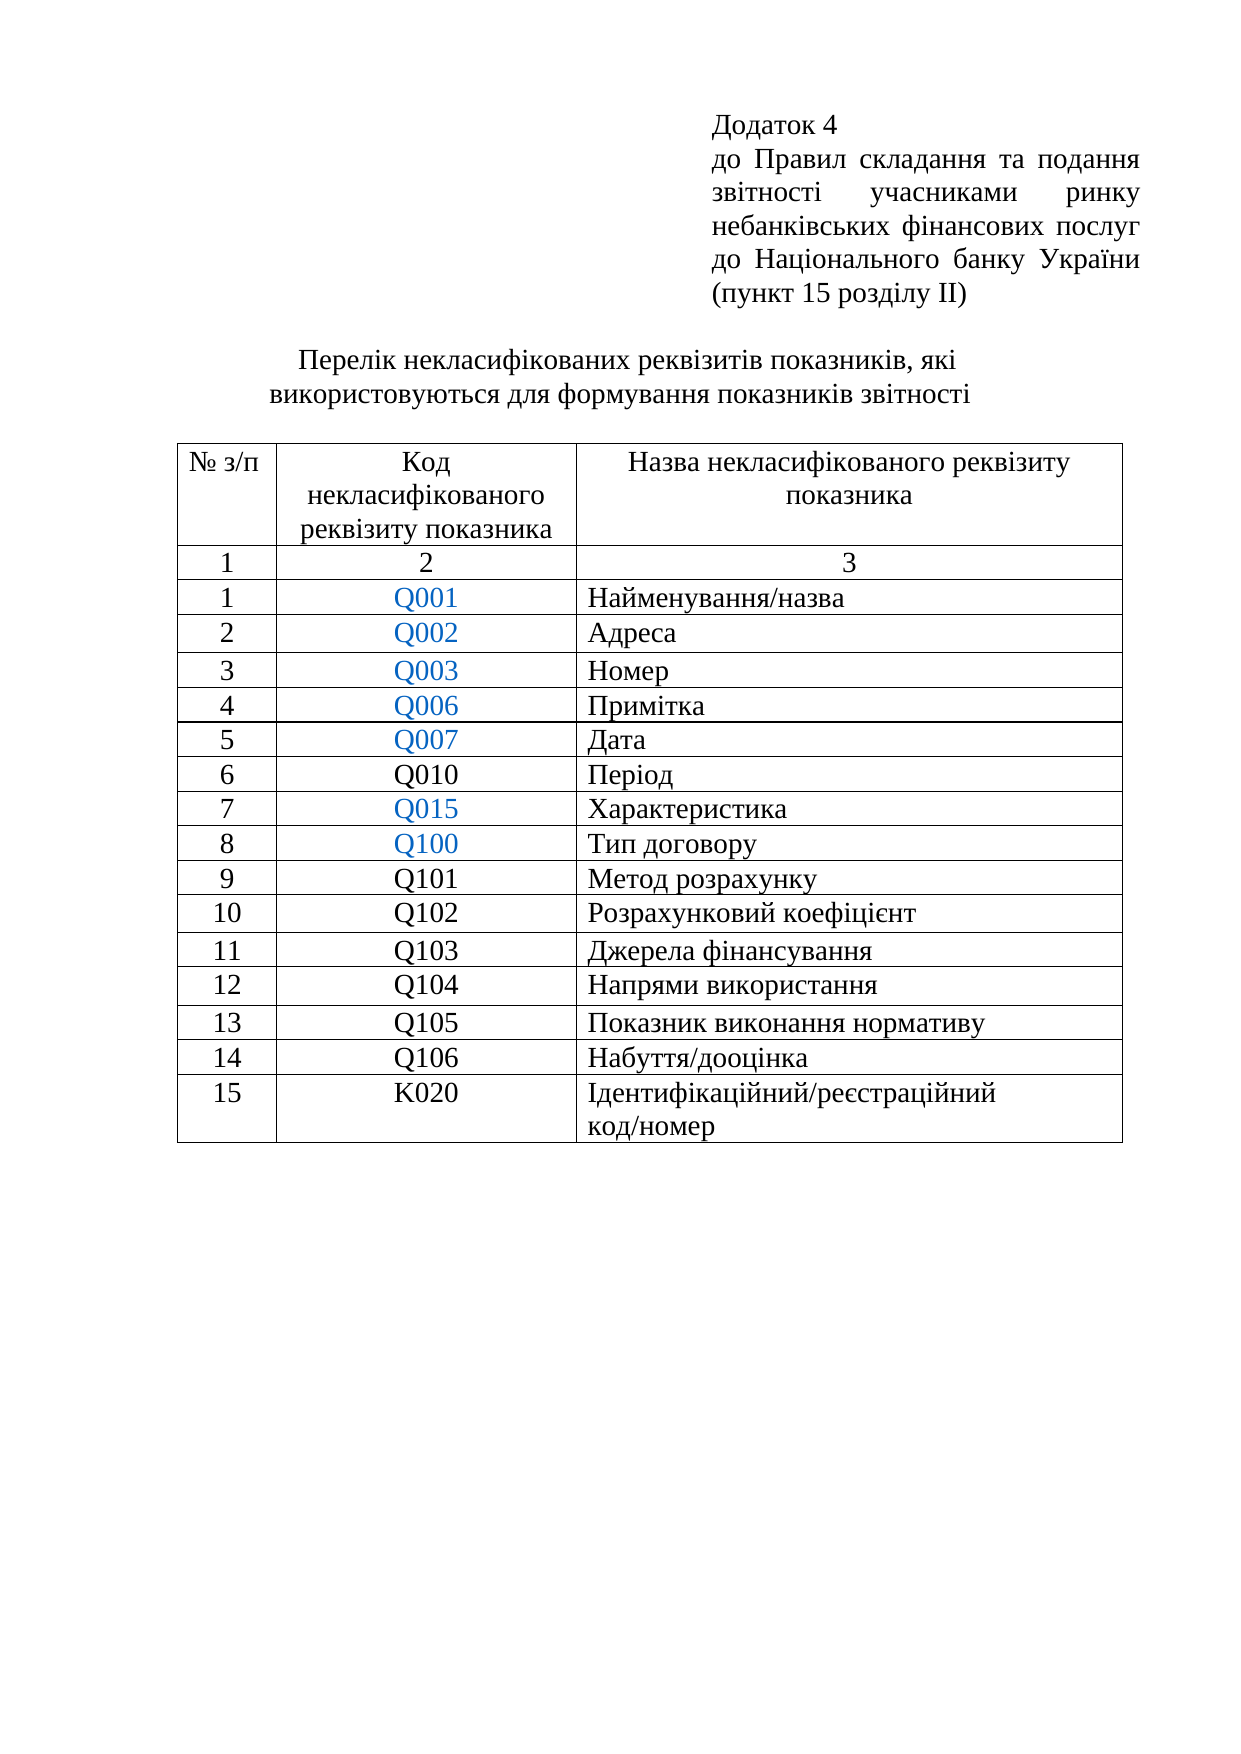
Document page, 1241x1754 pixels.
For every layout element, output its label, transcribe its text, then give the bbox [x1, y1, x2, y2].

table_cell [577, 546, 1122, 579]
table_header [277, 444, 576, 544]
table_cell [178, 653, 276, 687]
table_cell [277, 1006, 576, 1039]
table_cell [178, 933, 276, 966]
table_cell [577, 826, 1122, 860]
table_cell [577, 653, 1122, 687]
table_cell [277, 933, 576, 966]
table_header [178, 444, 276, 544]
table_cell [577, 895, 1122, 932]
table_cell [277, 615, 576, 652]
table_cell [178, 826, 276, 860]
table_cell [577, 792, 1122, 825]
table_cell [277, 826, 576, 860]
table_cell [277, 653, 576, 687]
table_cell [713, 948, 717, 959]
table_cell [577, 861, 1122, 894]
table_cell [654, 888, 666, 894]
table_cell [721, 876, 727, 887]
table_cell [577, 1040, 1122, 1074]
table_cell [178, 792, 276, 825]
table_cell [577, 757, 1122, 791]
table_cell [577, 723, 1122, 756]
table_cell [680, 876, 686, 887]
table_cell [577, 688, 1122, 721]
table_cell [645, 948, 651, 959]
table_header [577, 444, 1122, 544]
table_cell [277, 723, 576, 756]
text Перелік некласифікованих реквізитів показників, які використовуються для формування показників звітності [177, 342, 1063, 409]
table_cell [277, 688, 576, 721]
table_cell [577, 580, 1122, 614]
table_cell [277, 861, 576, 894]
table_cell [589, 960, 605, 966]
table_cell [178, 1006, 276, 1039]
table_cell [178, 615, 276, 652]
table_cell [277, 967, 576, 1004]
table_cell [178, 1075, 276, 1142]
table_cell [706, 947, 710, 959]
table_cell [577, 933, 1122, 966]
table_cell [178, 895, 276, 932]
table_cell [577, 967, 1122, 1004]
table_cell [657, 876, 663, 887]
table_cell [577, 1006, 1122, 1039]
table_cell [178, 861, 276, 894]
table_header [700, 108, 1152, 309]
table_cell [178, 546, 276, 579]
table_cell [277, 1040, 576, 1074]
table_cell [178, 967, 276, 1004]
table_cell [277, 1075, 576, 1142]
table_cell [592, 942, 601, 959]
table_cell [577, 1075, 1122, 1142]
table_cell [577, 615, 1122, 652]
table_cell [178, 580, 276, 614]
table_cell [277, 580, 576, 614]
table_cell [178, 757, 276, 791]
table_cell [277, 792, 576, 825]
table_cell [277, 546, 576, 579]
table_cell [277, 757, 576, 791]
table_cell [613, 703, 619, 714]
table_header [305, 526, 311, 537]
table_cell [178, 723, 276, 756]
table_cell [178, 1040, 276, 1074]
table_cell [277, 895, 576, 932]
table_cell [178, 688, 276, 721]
